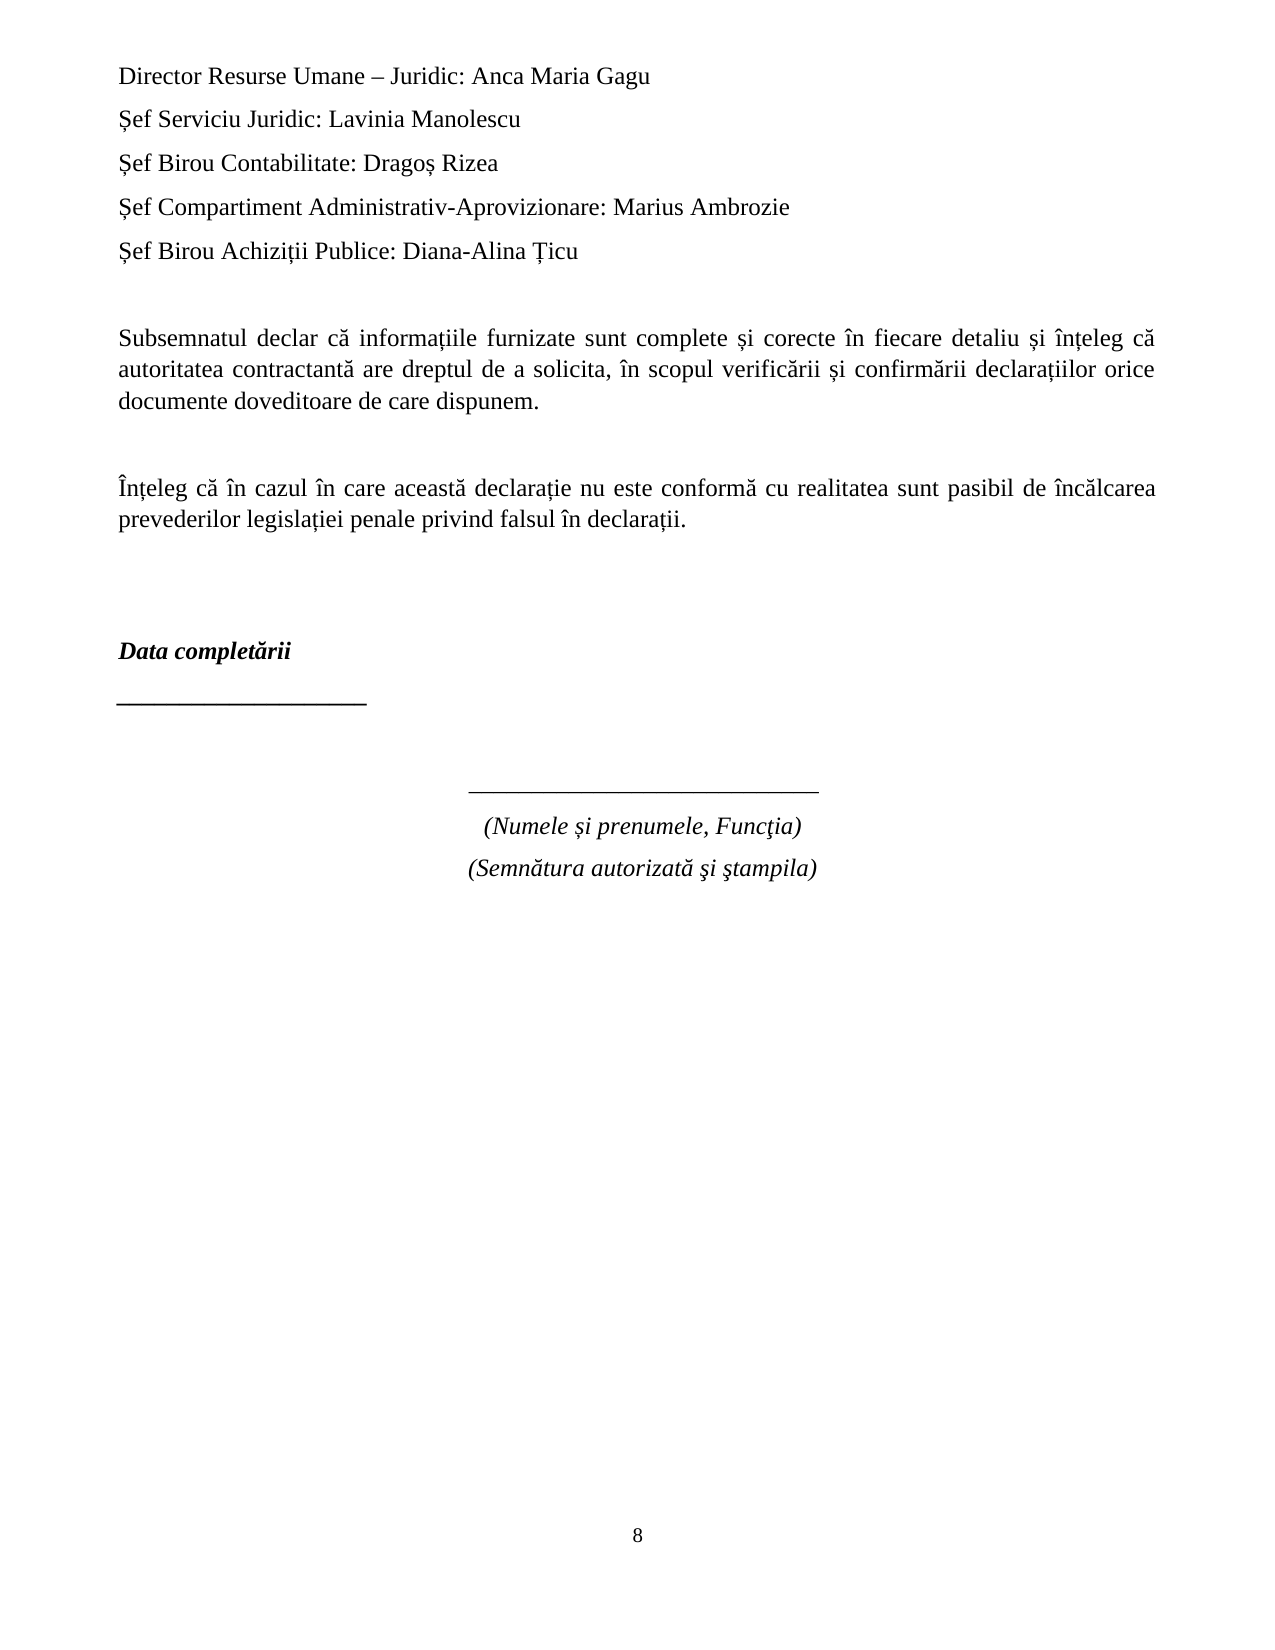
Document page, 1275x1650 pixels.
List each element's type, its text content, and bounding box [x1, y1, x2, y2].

text Director Resurse Umane – Juridic: Anca Maria Gagu [118, 59, 1157, 90]
text Data completării [118, 634, 1157, 665]
text ____________________ [118, 678, 1157, 709]
text (Semnătura autorizată şi ştampila) [118, 853, 1157, 882]
text (Numele și prenumele, Funcţia) [118, 809, 1157, 840]
text Subsemnatul declar că informațiile furnizate sunt complete și corecte în fiecare detaliu și înțeleg că autoritatea contractantă are dreptul de a solicita, în scopul verificării și confirmării declarațiilor orice documente doveditoare de care dispunem. [118, 322, 1157, 415]
text Înțeleg că în cazul în care această declarație nu este conformă cu realitatea sunt pasibil de încălcarea prevederilor legislației penale privind falsul în declarații. [118, 472, 1157, 534]
text Șef Birou Achiziții Publice: Diana-Alina Țicu [118, 234, 1157, 265]
text Șef Compartiment Administrativ-Aprovizionare: Marius Ambrozie [118, 190, 1157, 222]
text Șef Serviciu Juridic: Lavinia Manolescu [118, 103, 1157, 134]
text Șef Birou Contabilitate: Dragoș Rizea [118, 147, 1157, 178]
text ____________________________ [118, 765, 1157, 797]
